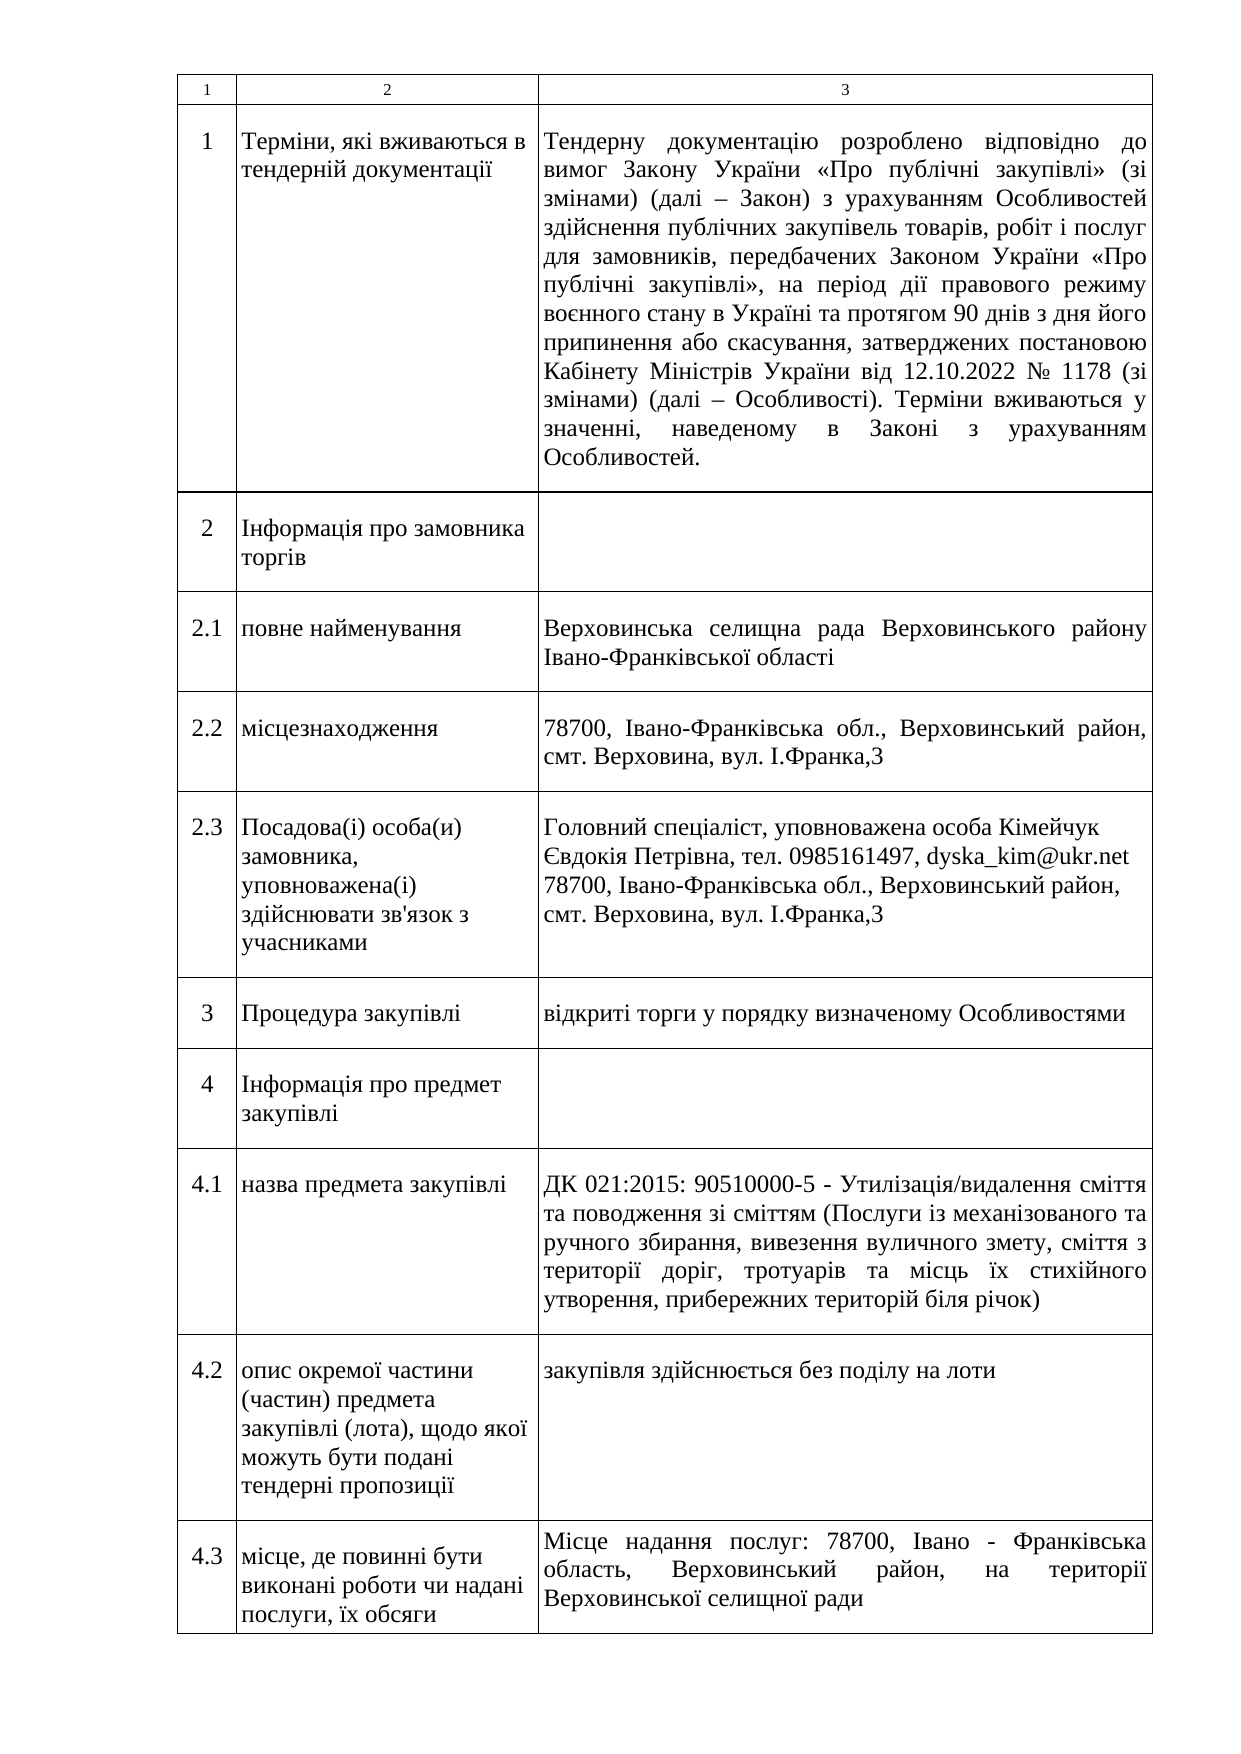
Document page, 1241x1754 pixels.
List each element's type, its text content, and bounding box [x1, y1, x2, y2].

table_cell Терміни, які вживаються в тендерній документації [237, 105, 538, 491]
table_cell 4 [178, 1049, 236, 1148]
table_cell 2.3 [178, 792, 236, 977]
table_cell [539, 1521, 1152, 1633]
table_cell [539, 1049, 1152, 1148]
table_cell Процедура закупівлі [237, 978, 538, 1048]
table_cell закупівля здійснюється без поділу на лоти [539, 1335, 1152, 1520]
table_cell Тендерну документацію розроблено відповідно до вимог Закону України «Про публічні закупівлі» (зі змінами) (далі – Закон) з урахуванням Особливостей здійснення публічних закупівель товарів, робіт і послуг для замовників, передбачених Законом України «Про публічні закупівлі», на період дії правового режиму воєнного стану в Україні та протягом 90 днів з дня його припинення або скасування, затверджених постановою Кабінету Міністрів України від 12.10.2022 № 1178 (зі змінами) (далі – Особливості). Терміни вживаються у значенні, наведеному в Законі з урахуванням Особливостей. [539, 105, 1152, 491]
table_cell 2 [237, 75, 538, 104]
table_cell 3 [178, 978, 236, 1048]
table_cell Посадова(і) особа(и) замовника, уповноважена(і) здійснювати зв'язок з учасниками [237, 792, 538, 977]
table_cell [237, 1521, 538, 1633]
table_cell 1 [178, 75, 236, 104]
table_cell 78700, Івано-Франківська обл., Верховинський район, смт. Верховина, вул. І.Франка,3 [539, 692, 1152, 791]
table_cell 3 [539, 75, 1152, 104]
table_cell Верховинська селищна рада Верховинського району Івано-Франківської області [539, 592, 1152, 691]
table_cell 4.2 [178, 1335, 236, 1520]
table_cell 4.1 [178, 1149, 236, 1334]
table_cell 2 [178, 493, 236, 591]
table_cell назва предмета закупівлі [237, 1149, 538, 1334]
table_cell 2.2 [178, 692, 236, 791]
table_cell [539, 493, 1152, 591]
table_cell Інформація про замовника торгів [237, 493, 538, 591]
table_cell 4.3 [178, 1521, 236, 1633]
table_cell 1 [178, 105, 236, 491]
table_cell ДК 021:2015: 90510000-5 - Утилізація/видалення сміття та поводження зі сміттям (Послуги із механізованого та ручного збирання, вивезення вуличного змету, сміття з території доріг, тротуарів та місць їх стихійного утворення, прибережних територій біля річок) [539, 1149, 1152, 1334]
table_cell відкриті торги у порядку визначеному Особливостями [539, 978, 1152, 1048]
table_cell місцезнаходження [237, 692, 538, 791]
table_cell опис окремої частини (частин) предмета закупівлі (лота), щодо якої можуть бути подані тендерні пропозиції [237, 1335, 538, 1520]
table_cell Інформація про предмет закупівлі [237, 1049, 538, 1148]
table_cell повне найменування [237, 592, 538, 691]
table_cell Головний спеціаліст, уповноважена особа Кімейчук Євдокія Петрівна, тел. 0985161497, dyska_kim@ukr.net 78700, Івано-Франківська обл., Верховинський район, смт. Верховина, вул. І.Франка,3 [539, 792, 1152, 977]
table_cell 2.1 [178, 592, 236, 691]
